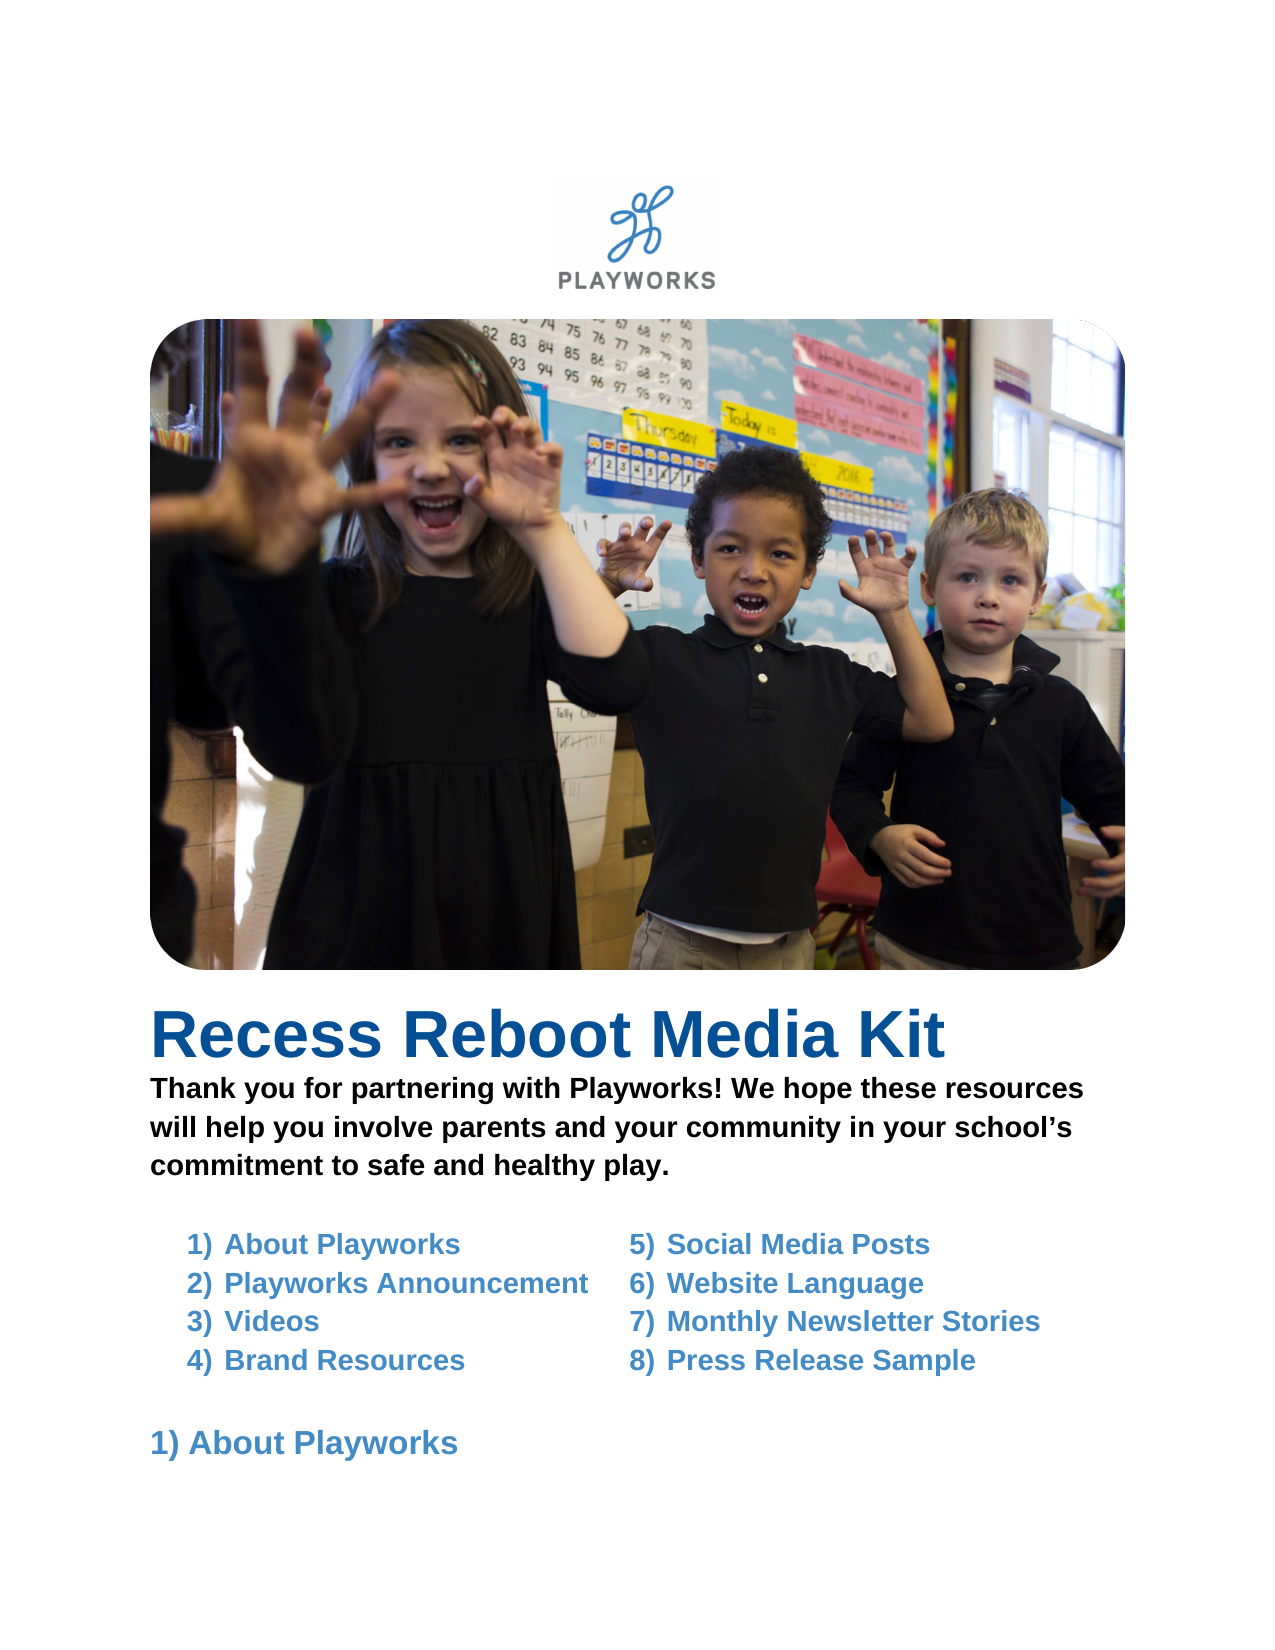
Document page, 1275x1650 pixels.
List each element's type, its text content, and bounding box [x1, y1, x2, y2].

table_header Social Media Posts Website Language Monthly Newsletter Stories Press Release Sample [609, 1217, 1054, 1423]
text Recess Reboot Media Kit [150, 994, 1125, 1071]
text Thank you for partnering with Playworks! We hope these resources will help you involve parents and your community in your school’s commitment to safe and healthy play. [150, 1071, 1125, 1182]
table_header About Playworks Playworks Announcement Videos Brand Resources [139, 1217, 609, 1423]
picture [150, 319, 1125, 970]
text 1) About Playworks [150, 1423, 1125, 1462]
picture [550, 178, 725, 295]
